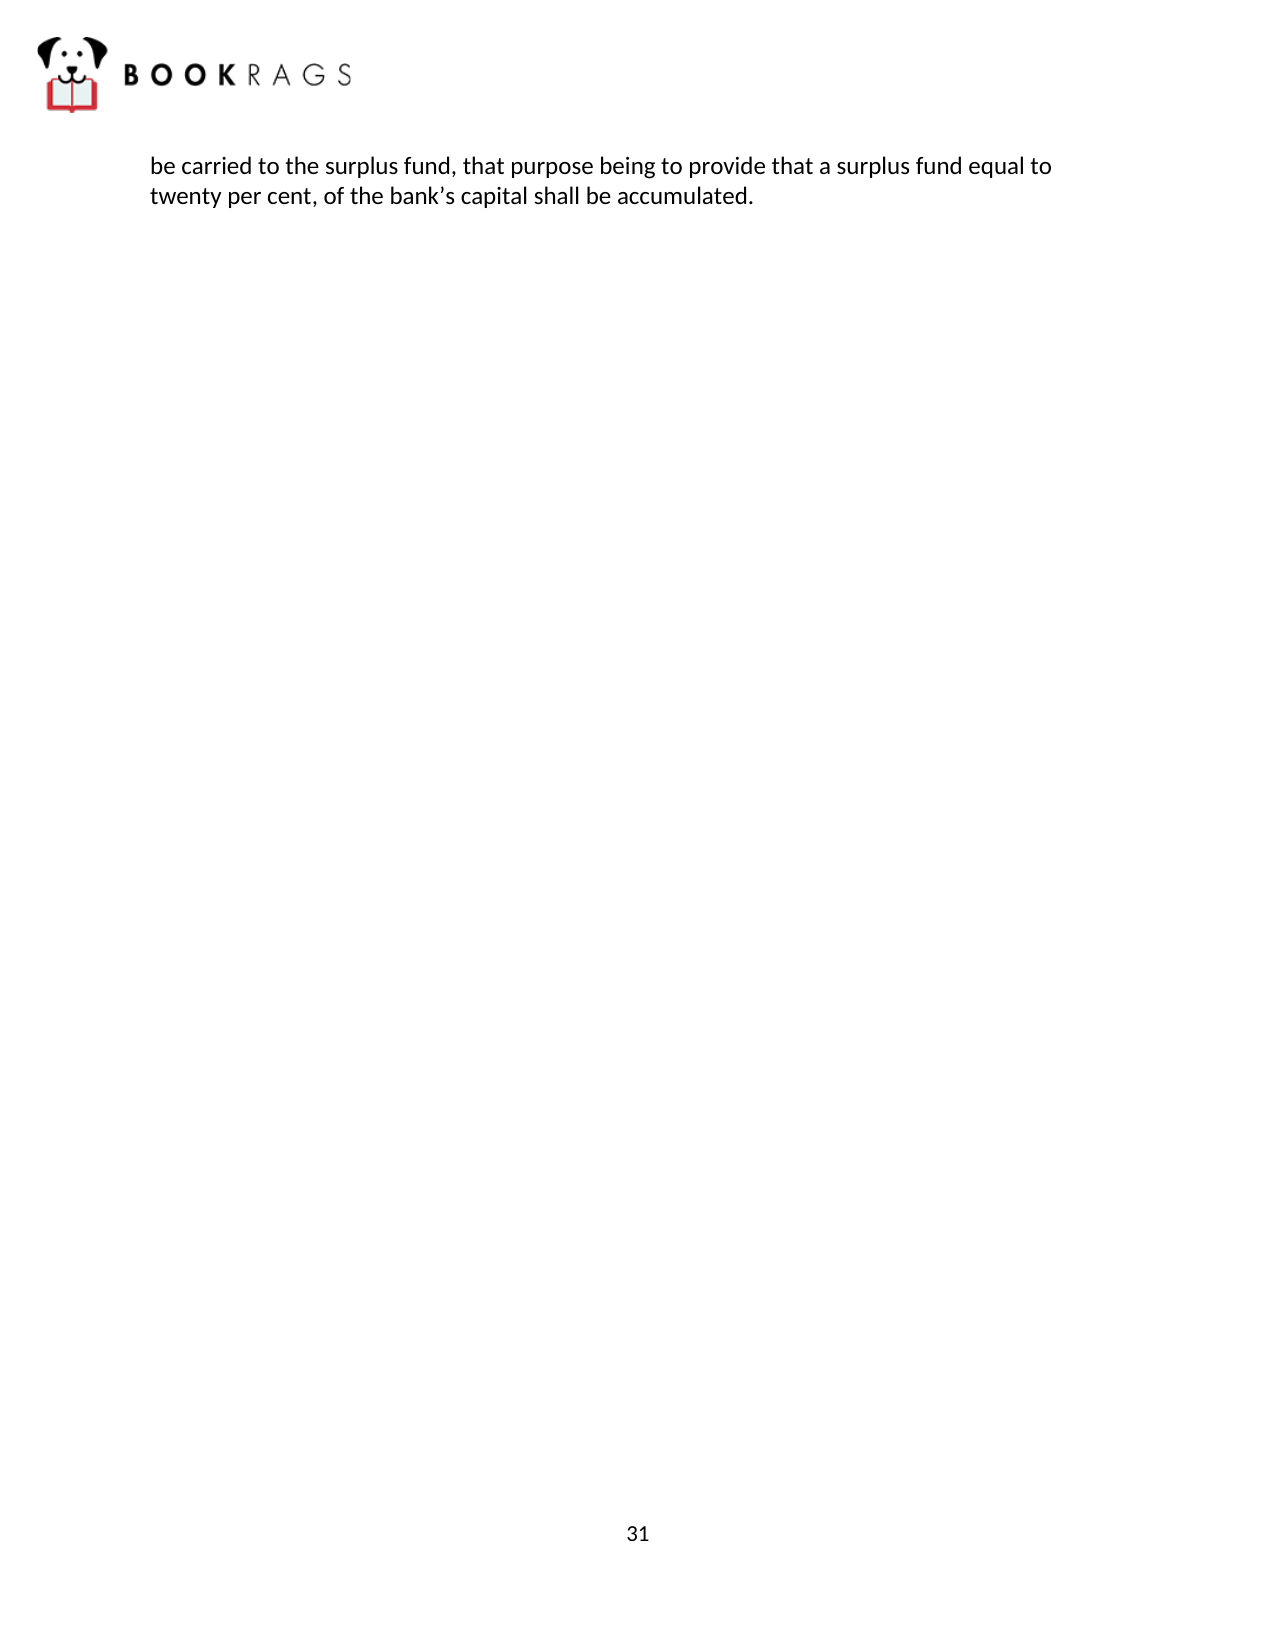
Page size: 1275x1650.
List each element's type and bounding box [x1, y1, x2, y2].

text [150, 150, 1125, 211]
picture [37, 37, 351, 113]
